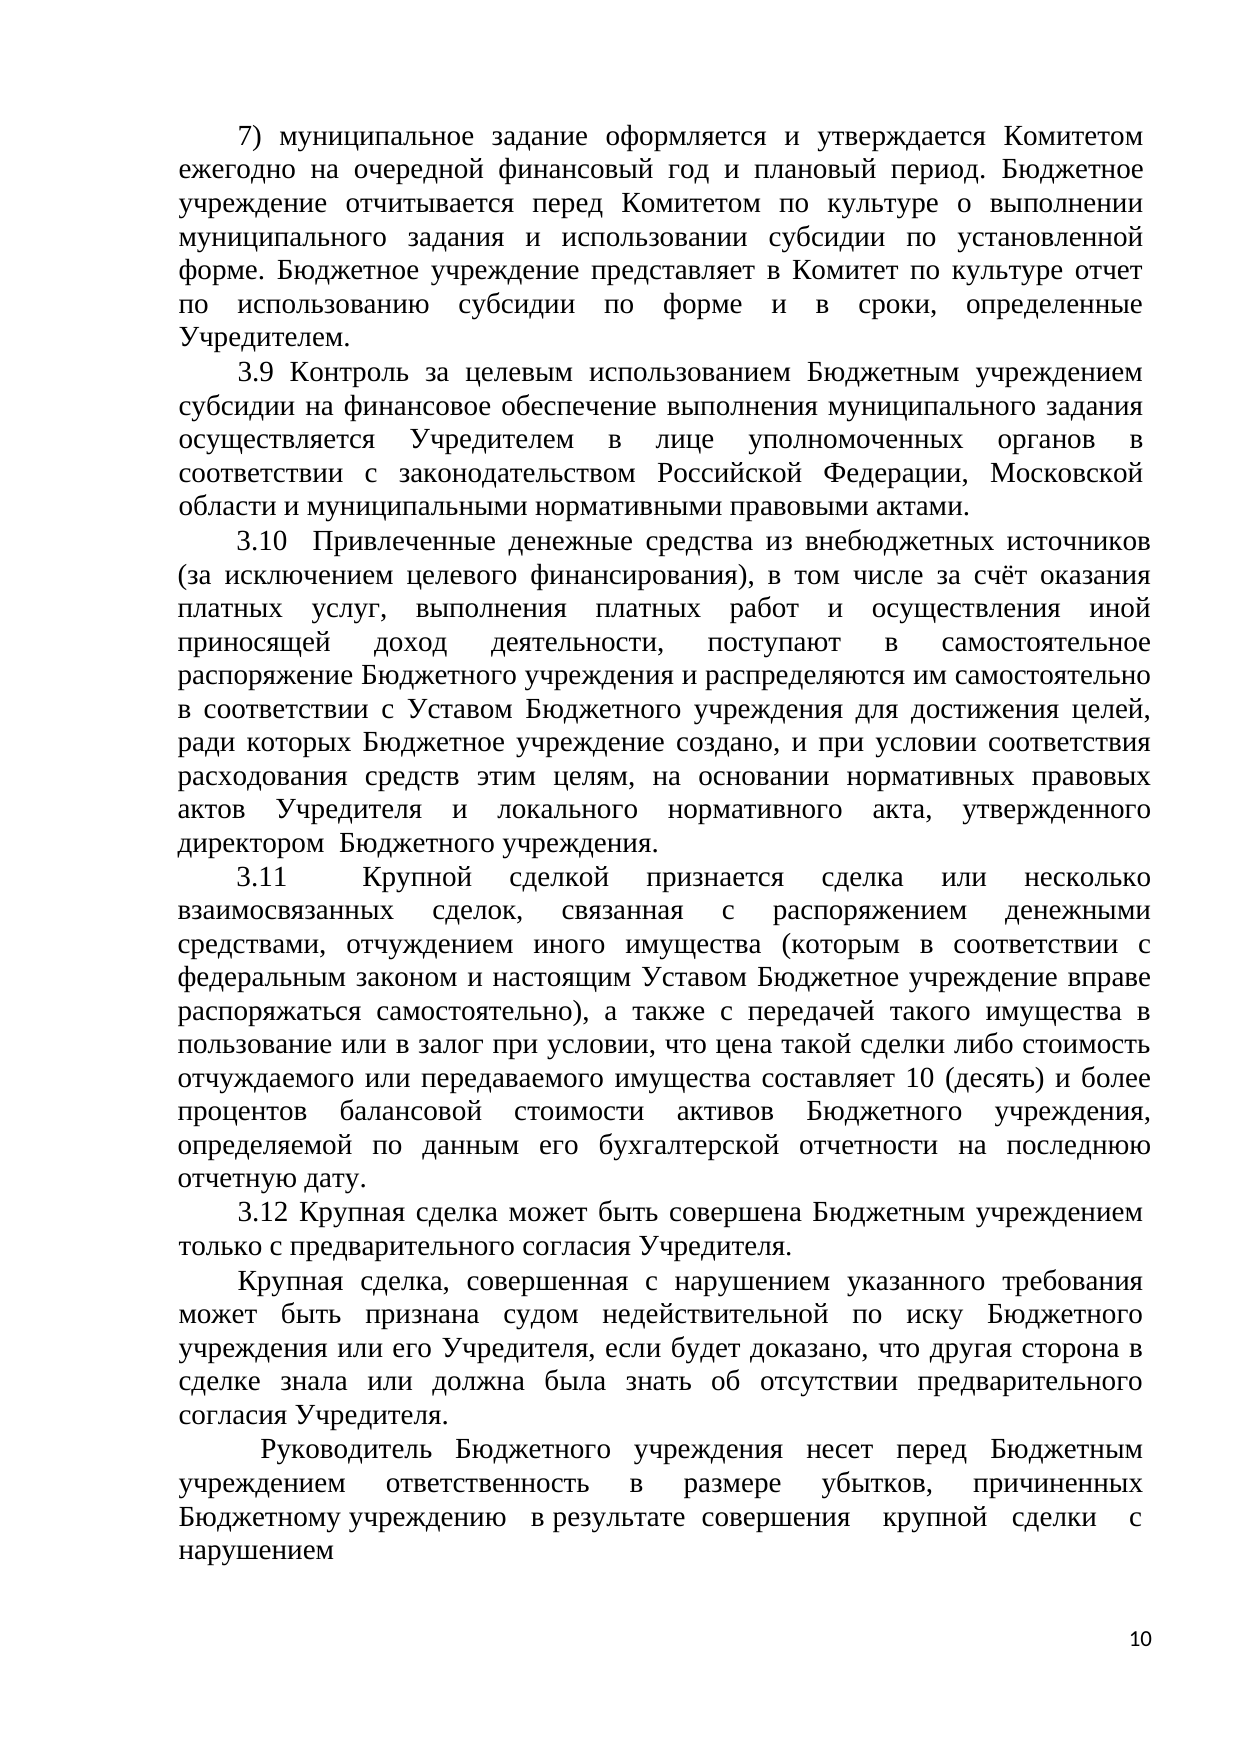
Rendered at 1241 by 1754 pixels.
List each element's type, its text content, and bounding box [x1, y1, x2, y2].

text Крупная сделка, совершенная с нарушением указанного требования может быть признана судом недействительной по иску Бюджетного учреждения или его Учредителя, если будет доказано, что другая сторона в сделке знала или должна была знать об отсутствии предварительного согласия Учредителя. [178, 1263, 1144, 1430]
text Руководитель Бюджетного учреждения несет перед Бюджетным учреждением ответственность в размере убытков, причиненных Бюджетному учреждению в результате совершения крупной сделки с нарушением [178, 1432, 1144, 1566]
text 3.10 Привлеченные денежные средства из внебюджетных источников (за исключением целевого финансирования), в том числе за счёт оказания платных услуг, выполнения платных работ и осуществления иной приносящей доход деятельности, поступают в самостоятельное распоряжение Бюджетного учреждения и распределяются им самостоятельно в соответствии с Уставом Бюджетного учреждения для достижения целей, ради которых Бюджетное учреждение создано, и при условии соответствия расходования средств этим целям, на основании нормативных правовых актов Учредителя и локального нормативного акта, утвержденного директором Бюджетного учреждения. [177, 523, 1152, 859]
text 7) муниципальное задание оформляется и утверждается Комитетом ежегодно на очередной финансовый год и плановый период. Бюджетное учреждение отчитывается перед Комитетом по культуре о выполнении муниципального задания и использовании субсидии по установленной форме. Бюджетное учреждение представляет в Комитет по культуре отчет по использованию субсидии по форме и в сроки, определенные Учредителем. [178, 118, 1144, 353]
text 3.11 Крупной сделкой признается сделка или несколько взаимосвязанных сделок, связанная с распоряжением денежными средствами, отчуждением иного имущества (которым в соответствии с федеральным законом и настоящим Уставом Бюджетное учреждение вправе распоряжаться самостоятельно), а также с передачей такого имущества в пользование или в залог при условии, что цена такой сделки либо стоимость отчуждаемого или передаваемого имущества составляет 10 (десять) и более процентов балансовой стоимости активов Бюджетного учреждения, определяемой по данным его бухгалтерской отчетности на последнюю отчетную дату. [177, 859, 1152, 1194]
text 3.9 Контроль за целевым использованием Бюджетным учреждением субсидии на финансовое обеспечение выполнения муниципального задания осуществляется Учредителем в лице уполномоченных органов в соответствии с законодательством Российской Федерации, Московской области и муниципальными нормативными правовыми актами. [178, 354, 1144, 522]
text 3.12 Крупная сделка может быть совершена Бюджетным учреждением только с предварительного согласия Учредителя. [178, 1194, 1144, 1261]
